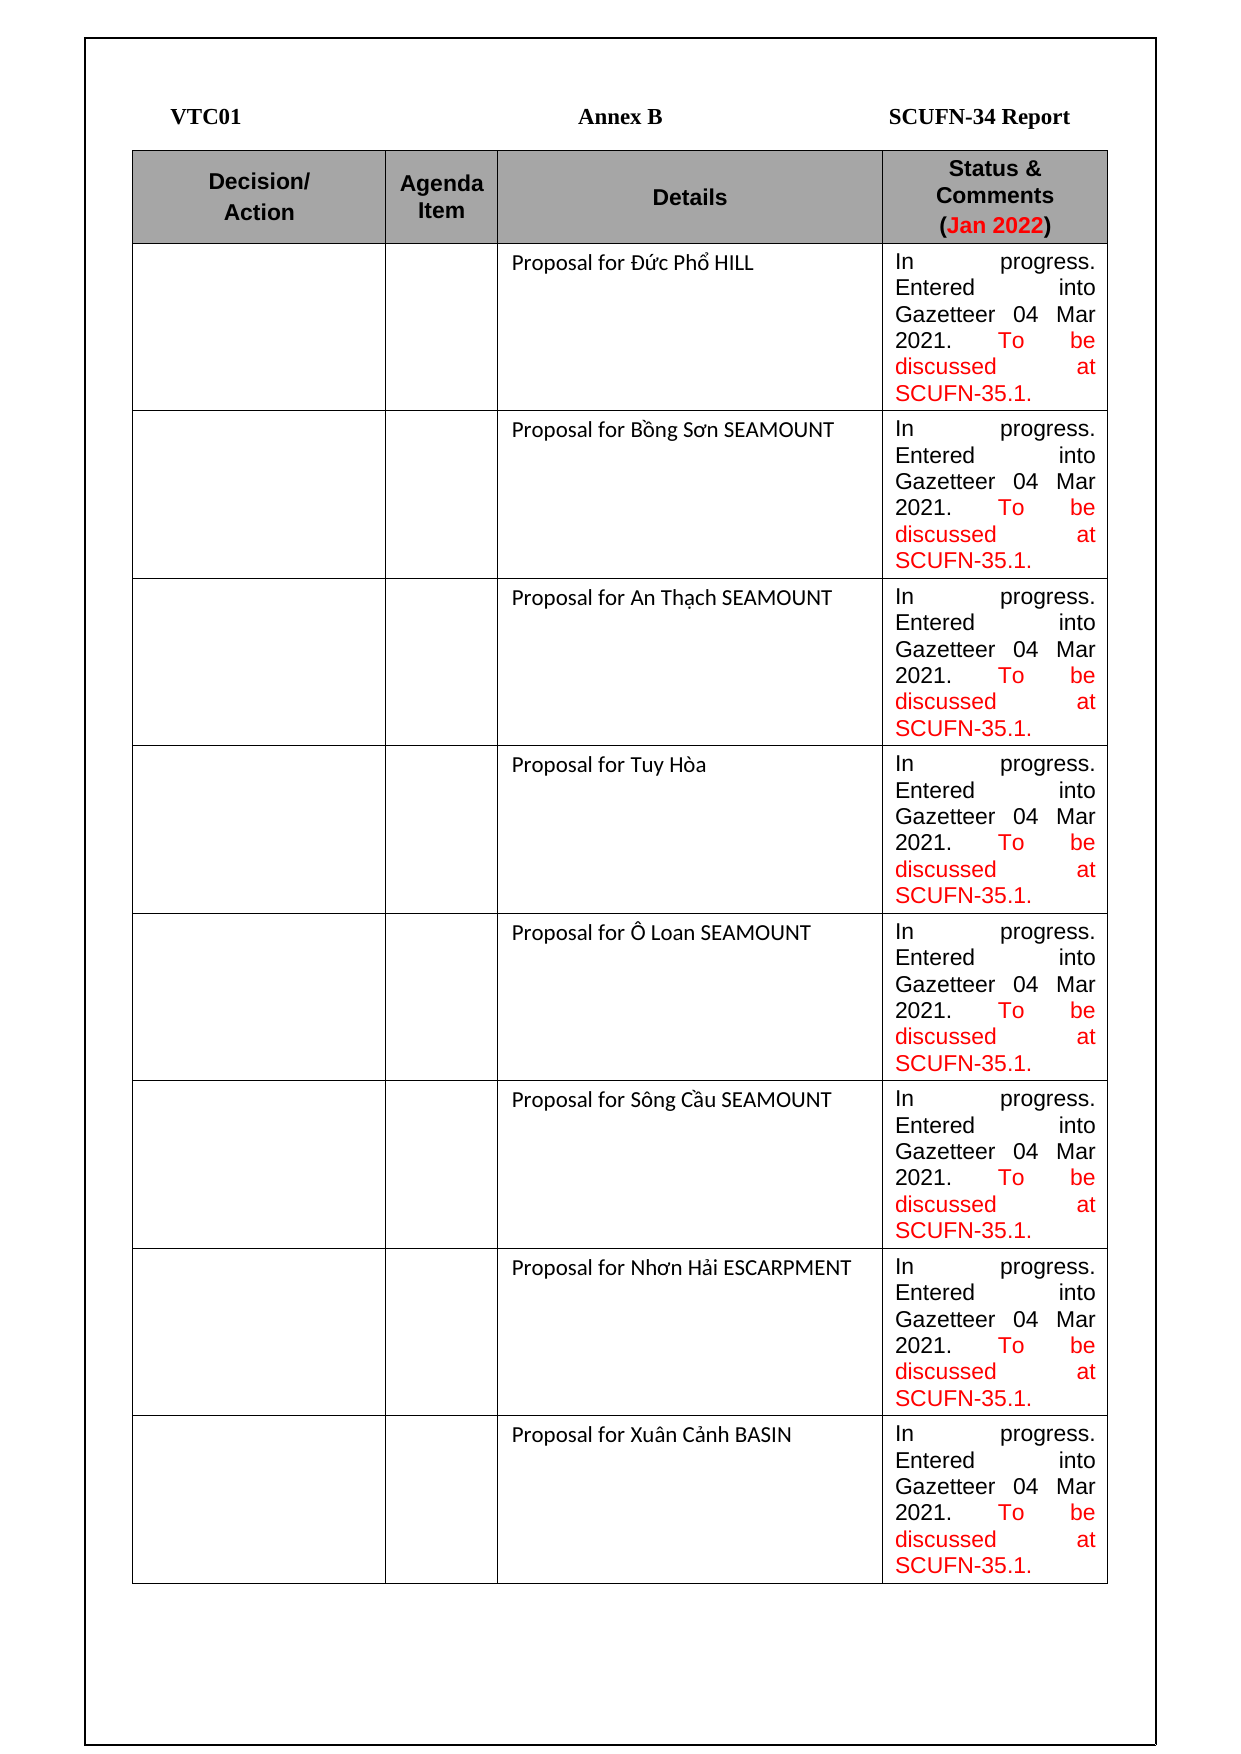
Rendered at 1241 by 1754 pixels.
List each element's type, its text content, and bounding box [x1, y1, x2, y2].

table_cell [133, 914, 385, 1080]
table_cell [883, 1416, 1107, 1583]
table_cell In progress. Entered into Gazetteer 04 Mar 2021. To be discussed at SCUFN-35.1. [883, 579, 1107, 745]
table_header Decision/ Action [133, 151, 385, 243]
table_cell Proposal for Bồng Sơn SEAMOUNT [498, 411, 882, 578]
table_cell In progress. Entered into Gazetteer 04 Mar 2021. To be discussed at SCUFN-35.1. [883, 746, 1107, 913]
table_cell [386, 244, 497, 410]
table_cell [133, 1416, 385, 1583]
table_cell Proposal for Đức Phổ HILL [498, 244, 882, 410]
table_cell [133, 579, 385, 745]
table_cell [386, 1081, 497, 1248]
table_cell Proposal for Tuy Hòa [498, 746, 882, 913]
table_cell [386, 579, 497, 745]
table_cell [386, 1416, 497, 1583]
table_cell In progress. Entered into Gazetteer 04 Mar 2021. To be discussed at SCUFN-35.1. [883, 1081, 1107, 1248]
table_cell [386, 1249, 497, 1415]
table_cell In progress. Entered into Gazetteer 04 Mar 2021. To be discussed at SCUFN-35.1. [883, 411, 1107, 578]
table_cell [386, 411, 497, 578]
table_cell Proposal for Xuân Cảnh BASIN [498, 1416, 882, 1583]
table_cell [133, 244, 385, 410]
table_header Status & Comments (Jan 2022) [883, 151, 1107, 243]
table_cell Proposal for An Thạch SEAMOUNT [498, 579, 882, 745]
table_cell [133, 411, 385, 578]
table_cell Proposal for Ô Loan SEAMOUNT [498, 914, 882, 1080]
table_cell [133, 1081, 385, 1248]
table_cell Proposal for Sông Cầu SEAMOUNT [498, 1081, 882, 1248]
table_header Agenda Item [386, 151, 497, 243]
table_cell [883, 1249, 1107, 1415]
table_cell [386, 914, 497, 1080]
table_header Details [498, 151, 882, 243]
table_cell [386, 746, 497, 913]
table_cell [883, 244, 1107, 410]
table_cell Proposal for Nhơn Hải ESCARPMENT [498, 1249, 882, 1415]
table_cell [133, 1249, 385, 1415]
table_cell [133, 746, 385, 913]
table_cell In progress. Entered into Gazetteer 04 Mar 2021. To be discussed at SCUFN-35.1. [883, 914, 1107, 1080]
